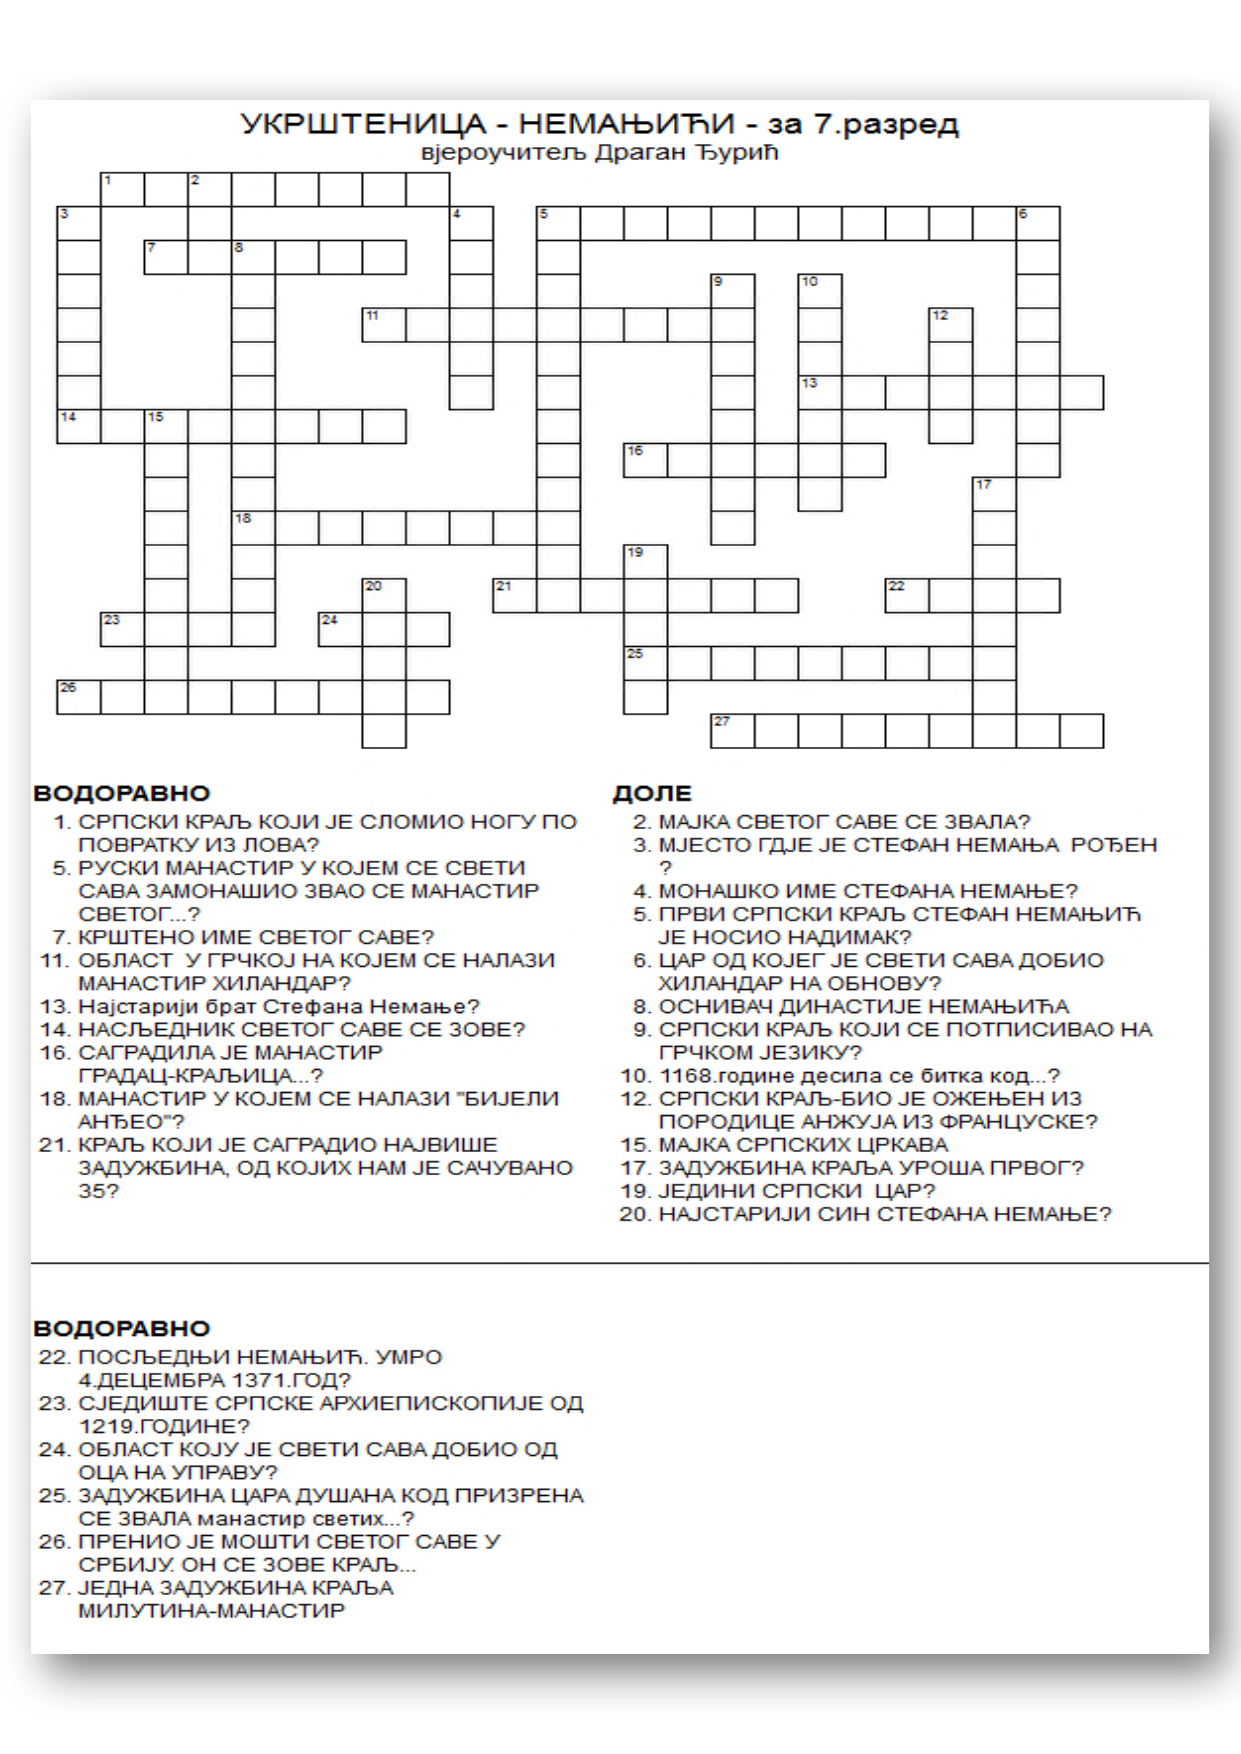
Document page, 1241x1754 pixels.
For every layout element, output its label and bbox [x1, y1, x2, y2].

picture [31, 100, 1210, 1654]
